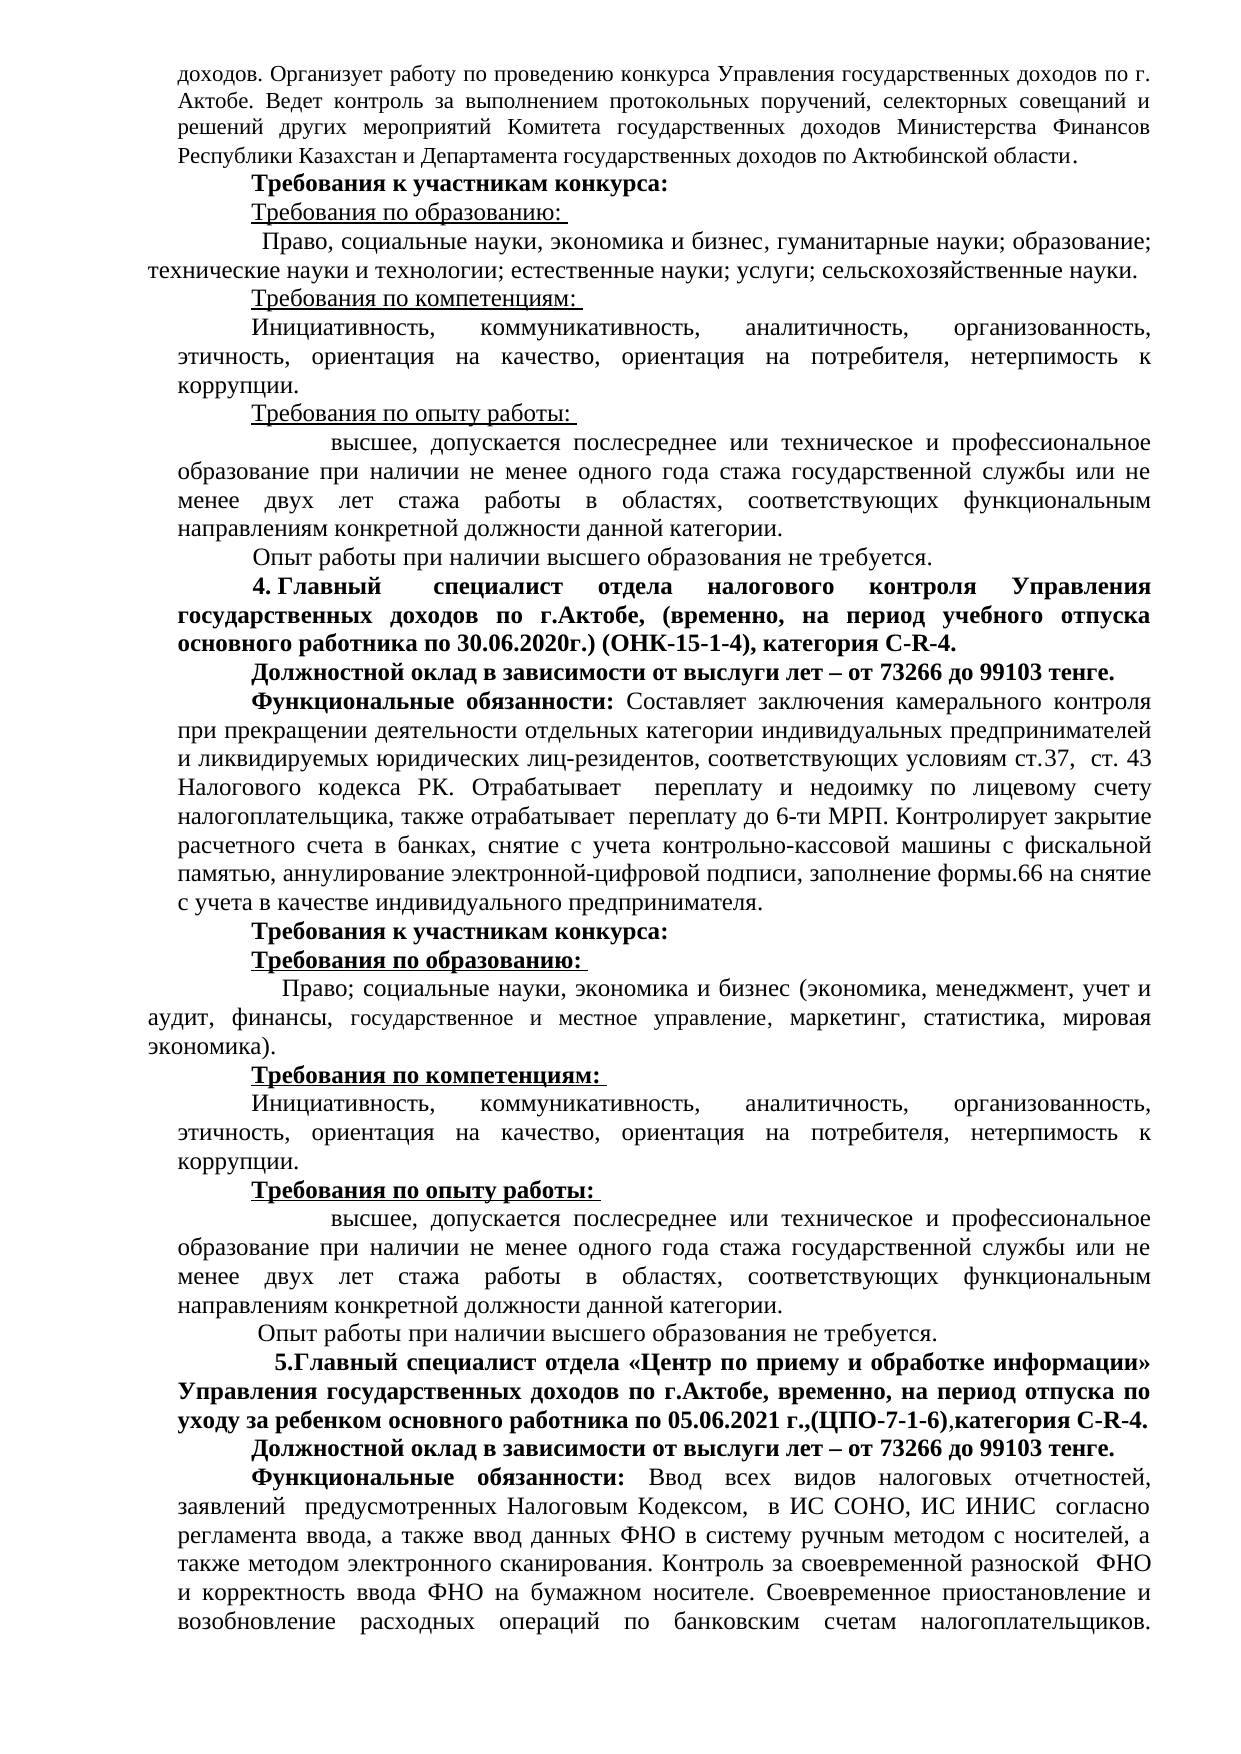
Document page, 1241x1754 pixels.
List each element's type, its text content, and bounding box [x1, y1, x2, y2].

text Требования по компетенциям: [177, 283, 1152, 312]
text Требования к участникам конкурса: [177, 916, 1152, 945]
list 5.Главный специалист отдела «Центр по приему и обработке информации» Управления государственных доходов по г.Актобе, временно, на период отпуска по уходу за ребенком основного работника по 05.06.2021 г.,(ЦПО-7-1-6),категория С-R-4. [177, 1347, 1152, 1433]
text Требования по образованию: [177, 197, 1152, 226]
text Опыт работы при наличии высшего образования не требуется. [177, 1318, 1152, 1347]
text Право; социальные науки, экономика и бизнес (экономика, менеджмент, учет и аудит, финансы, государственное и местное управление, маркетинг, статистика, мировая экономика). [148, 973, 1152, 1060]
text Должностной оклад в зависимости от выслуги лет – от 73266 до 99103 тенге. [177, 1433, 1152, 1462]
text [177, 1462, 1152, 1635]
list 4. Главный специалист отдела налогового контроля Управления государственных доходов по г.Актобе, (временно, на период учебного отпуска основного работника по 30.06.2020г.) (ОНК-15-1-4), категория С-R-4. [177, 571, 1152, 657]
text Требования по опыту работы: [177, 398, 1152, 427]
text Требования по образованию: [177, 945, 1152, 973]
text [177, 59, 1152, 168]
text Должностной оклад в зависимости от выслуги лет – от 73266 до 99103 тенге. [177, 657, 1152, 686]
text Требования по опыту работы: [177, 1175, 1152, 1203]
text Требования к участникам конкурса: [177, 168, 1152, 197]
list Опыт работы при наличии высшего образования не требуется. [177, 542, 1152, 571]
text Функциональные обязанности: Составляет заключения камерального контроля при прекращении деятельности отдельных категории индивидуальных предпринимателей и ликвидируемых юридических лиц-резидентов, соответствующих условиям ст.37, ст. 43 Налогового кодекса РК. Отрабатывает переплату и недоимку по лицевому счету налогоплательщика, также отрабатывает переплату до 6-ти МРП. Контролирует закрытие расчетного счета в банках, снятие с учета контрольно-кассовой машины с фискальной памятью, аннулирование электронной-цифровой подписи, заполнение формы.66 на снятие с учета в качестве индивидуального предпринимателя. [177, 686, 1152, 916]
text Требования по компетенциям: [177, 1060, 1152, 1088]
text Право, социальные науки, экономика и бизнес, гуманитарные науки; образование; технические науки и технологии; естественные науки; услуги; сельскохозяйственные науки. [148, 226, 1152, 283]
